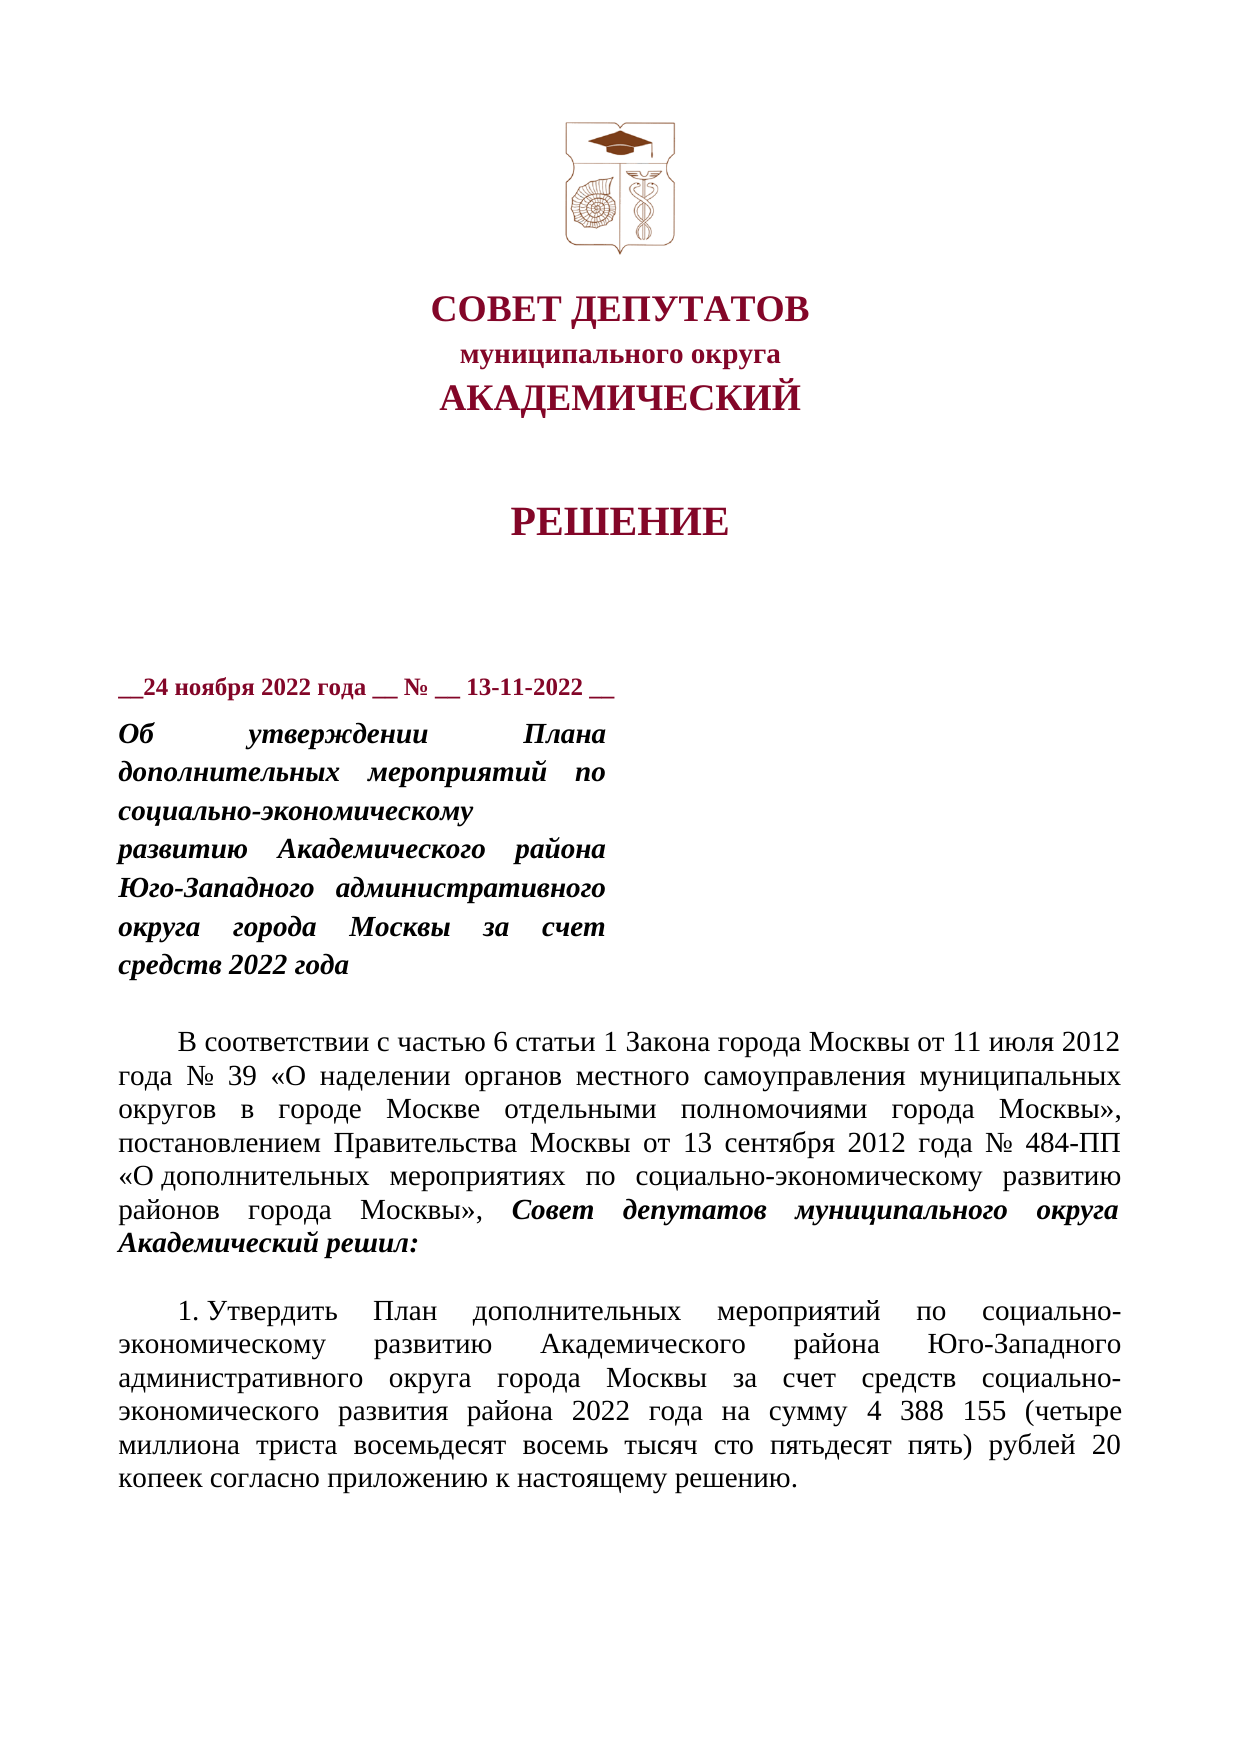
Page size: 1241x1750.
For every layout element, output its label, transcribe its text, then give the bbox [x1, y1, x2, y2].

text __24 ноября 2022 года __ № __ 13-11-2022 __ [118, 672, 650, 701]
picture [560, 118, 680, 256]
text АКАДЕМИЧЕСКИЙ [118, 375, 1122, 418]
text В соответствии с частью 6 статьи 1 Закона города Москвы от 11 июля 2012 года № 39 «О наделении органов местного самоуправления муниципальных округов в городе Москве отдельными полномочиями города Москвы», постановлением Правительства Москвы от 13 сентября 2012 года № 484-ПП «О дополнительных мероприятиях по социально-экономическому развитию районов города Москвы», Совет депутатов муниципального округа Академический решил: [118, 1024, 1122, 1259]
text РЕШЕНИЕ [118, 496, 1122, 544]
text СОВЕТ ДЕПУТАТОВ [118, 287, 1122, 330]
text муниципального округа [118, 336, 1122, 370]
list Утвердить План дополнительных мероприятий по социально-экономическому развитию Академического района Юго-Западного административного округа города Москвы за счет средств социально-экономического развития района 2022 года на сумму 4 388 155 (четыре миллиона триста восемьдесят восемь тысяч сто пятьдесят пять) рублей 20 копеек согласно приложению к настоящему решению. [118, 1293, 1122, 1494]
text Об утверждении Плана дополнительных мероприятий по социально-экономическому развитию Академического района Юго-Западного административного округа города Москвы за счет средств 2022 года [118, 716, 609, 981]
